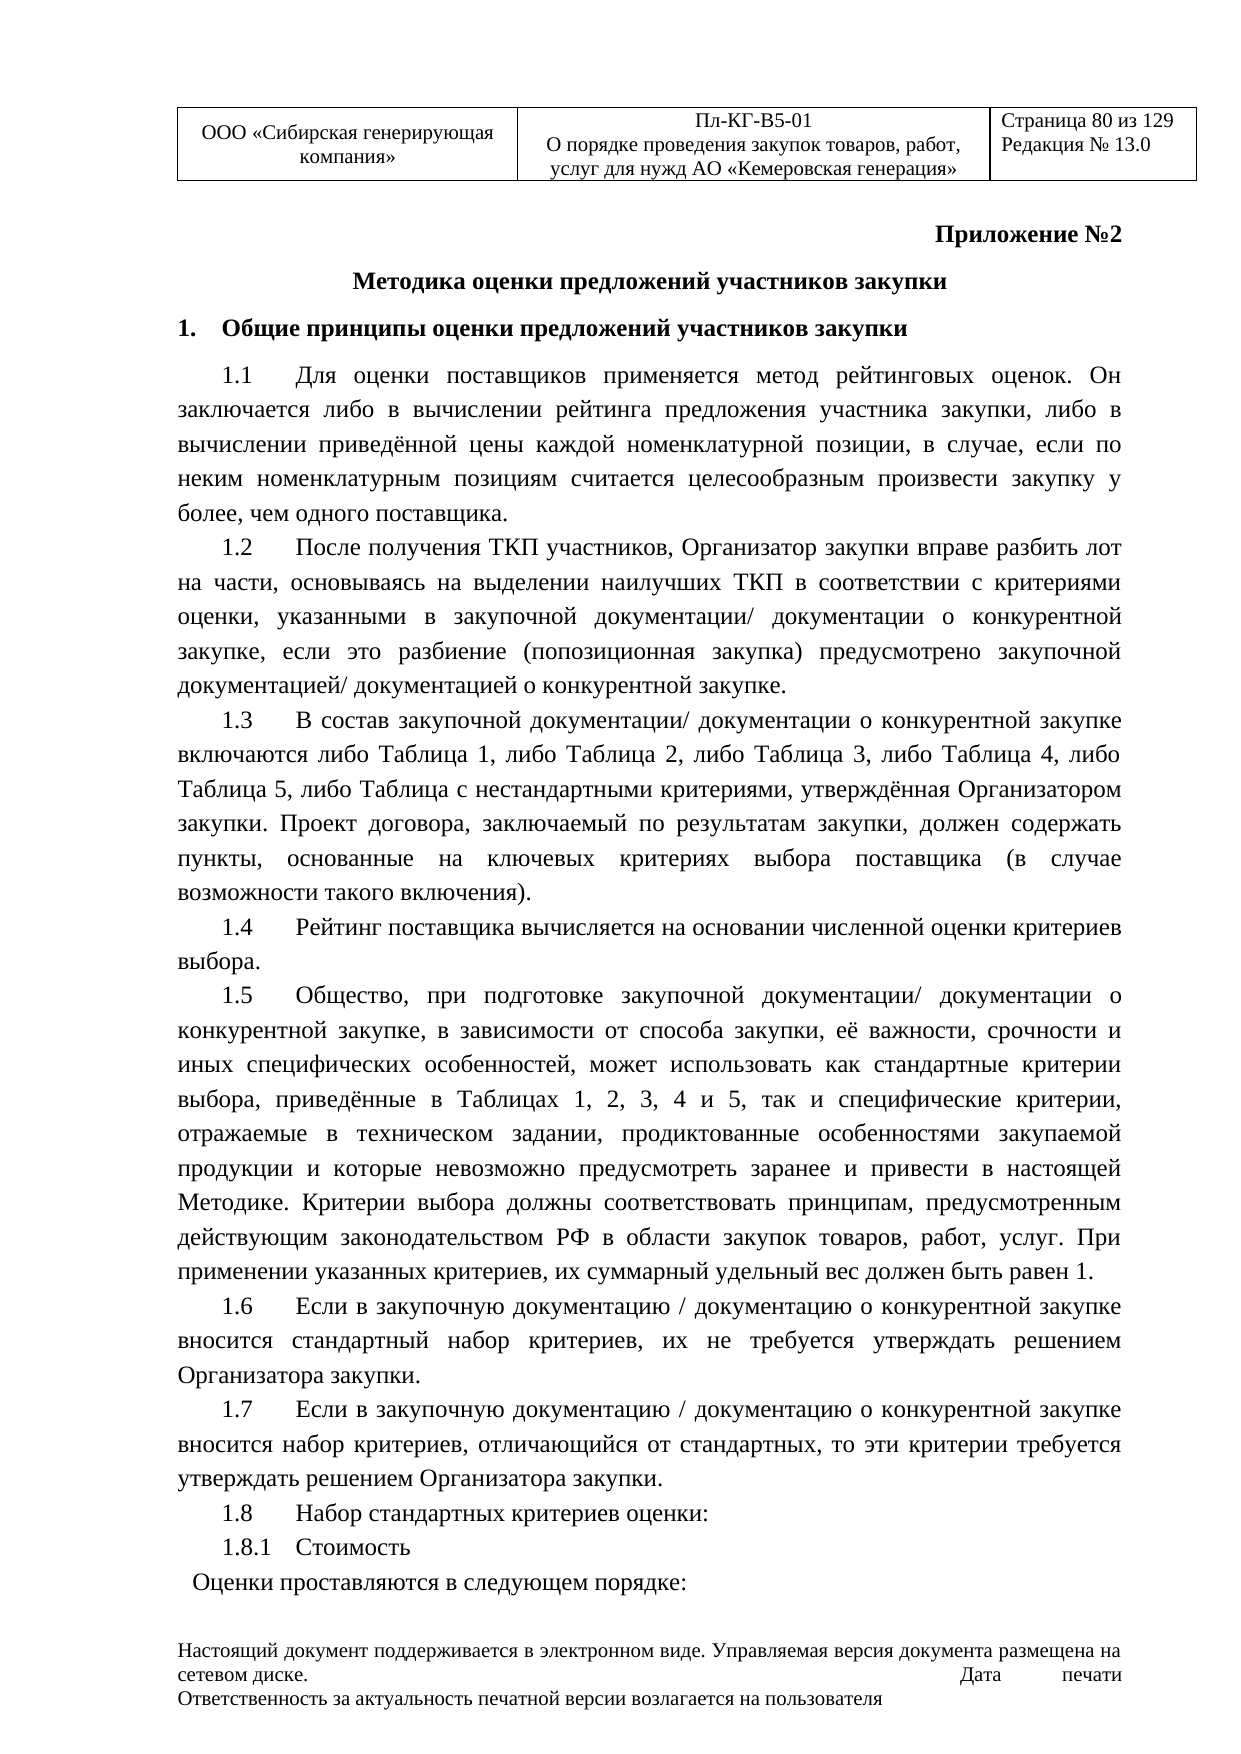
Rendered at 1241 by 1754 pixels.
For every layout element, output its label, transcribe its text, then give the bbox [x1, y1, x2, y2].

list Рейтинг поставщика вычисляется на основании численной оценки критериев выбора. [177, 912, 1122, 975]
subtitle Приложение №2 [177, 219, 1122, 248]
list Для оценки поставщиков применяется метод рейтинговых оценок. Он заключается либо в вычислении рейтинга предложения участника закупки, либо в вычислении приведённой цены каждой номенклатурной позиции, в случае, если по неким номенклатурным позициям считается целесообразным произвести закупку у более, чем одного поставщика. [177, 360, 1122, 527]
list В состав закупочной документации/ документации о конкурентной закупке включаются либо Таблица 1, либо Таблица 2, либо Таблица 3, либо Таблица 4, либо Таблица 5, либо Таблица с нестандартными критериями, утверждённая Организатором закупки. Проект договора, заключаемый по результатам закупки, должен содержать пункты, основанные на ключевых критериях выбора поставщика (в случае возможности такого включения). [177, 705, 1122, 906]
text Оценки проставляются в следующем порядке: [177, 1567, 1122, 1596]
list Стоимость [222, 1532, 1122, 1561]
list Если в закупочную документацию / документацию о конкурентной закупке вносится стандартный набор критериев, их не требуется утверждать решением Организатора закупки. [177, 1291, 1122, 1389]
list После получения ТКП участников, Организатор закупки вправе разбить лот на части, основываясь на выделении наилучших ТКП в соответствии с критериями оценки, указанными в закупочной документации/ документации о конкурентной закупке, если это разбиение (попозиционная закупка) предусмотрено закупочной документацией/ документацией о конкурентной закупке. [177, 532, 1122, 699]
list Набор стандартных критериев оценки: [177, 1498, 1122, 1527]
list Общие принципы оценки предложений участников закупки [177, 313, 1122, 342]
list Если в закупочную документацию / документацию о конкурентной закупке вносится набор критериев, отличающийся от стандартных, то эти критерии требуется утверждать решением Организатора закупки. [177, 1394, 1122, 1492]
text Методика оценки предложений участников закупки [177, 266, 1122, 295]
list Общество, при подготовке закупочной документации/ документации о конкурентной закупке, в зависимости от способа закупки, её важности, срочности и иных специфических особенностей, может использовать как стандартные критерии выбора, приведённые в Таблицах 1, 2, 3, 4 и 5, так и специфические критерии, отражаемые в техническом задании, продиктованные особенностями закупаемой продукции и которые невозможно предусмотреть заранее и привести в настоящей Методике. Критерии выбора должны соответствовать принципам, предусмотренным действующим законодательством РФ в области закупок товаров, работ, услуг. При применении указанных критериев, их суммарный удельный вес должен быть равен 1. [177, 981, 1122, 1285]
